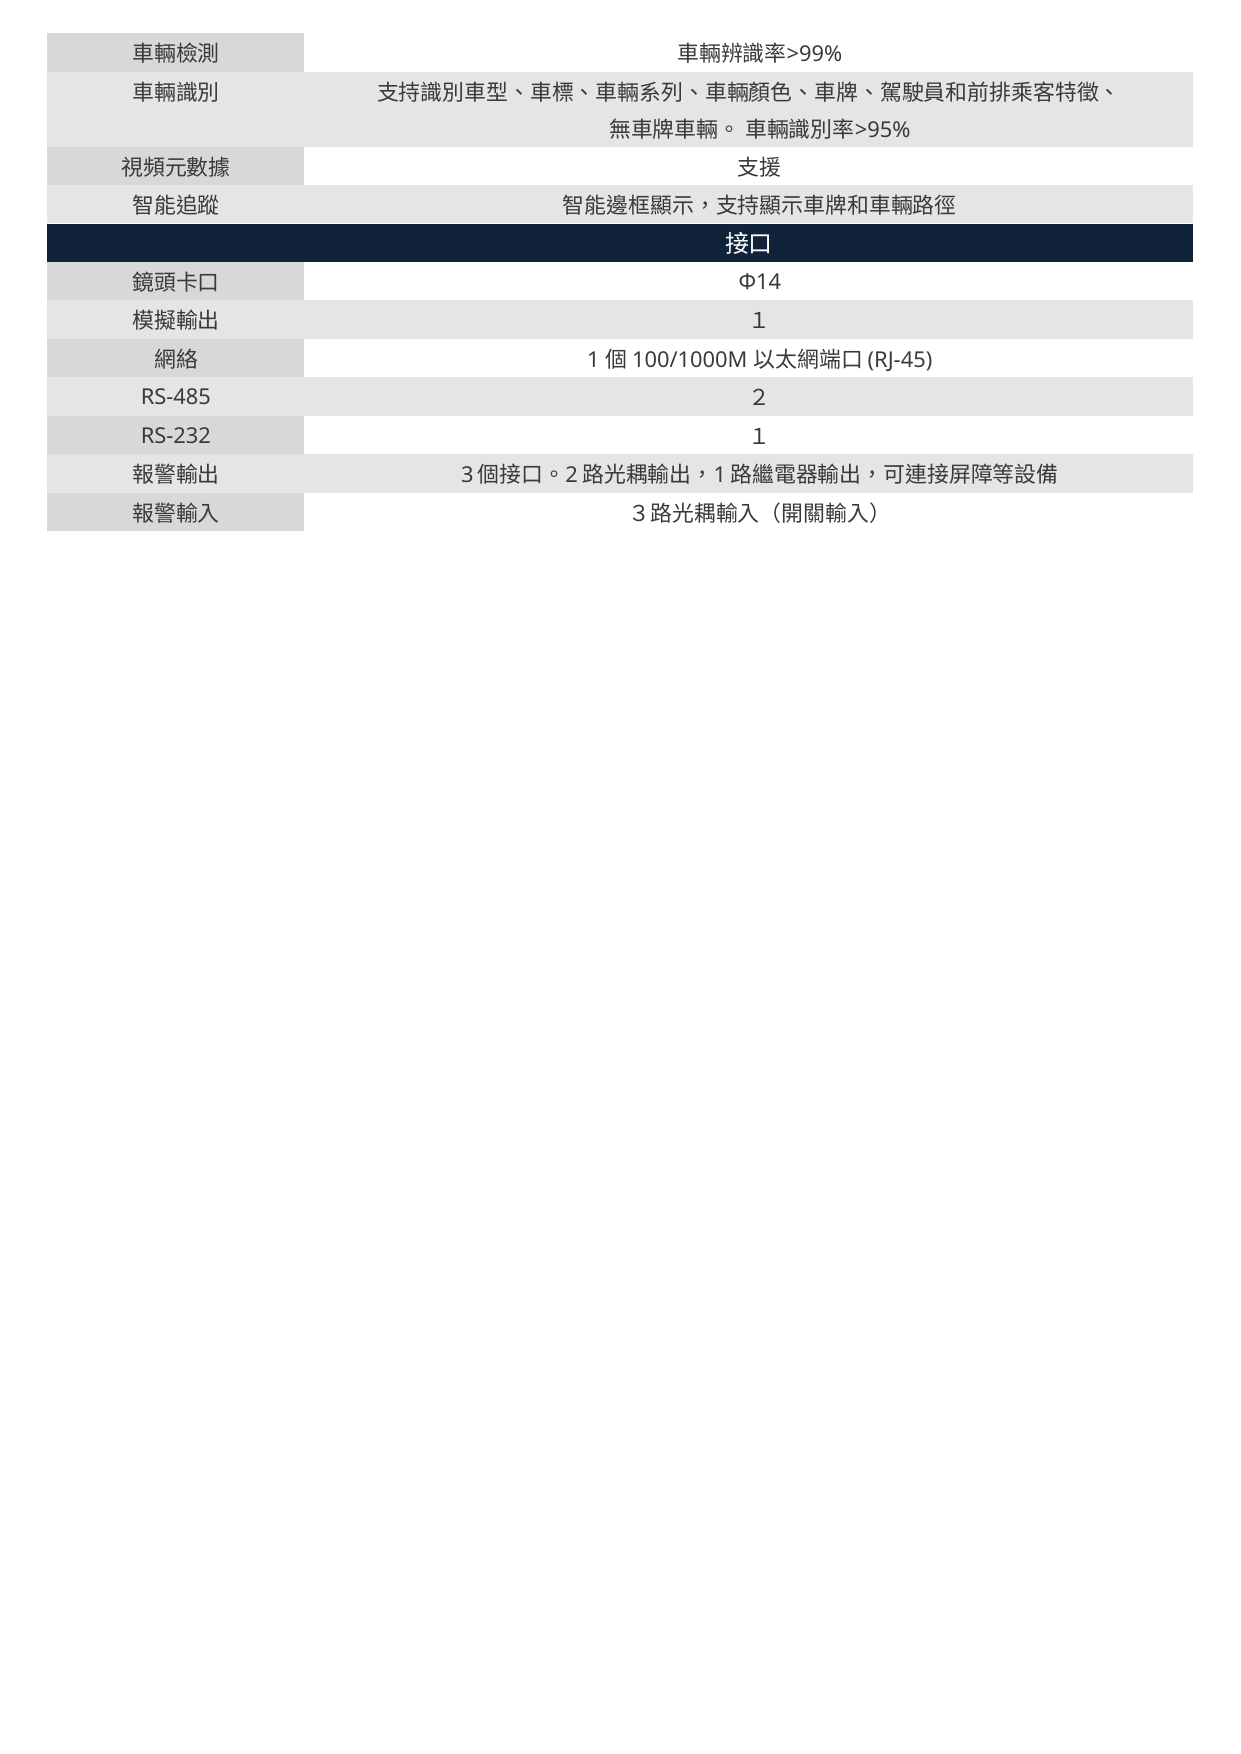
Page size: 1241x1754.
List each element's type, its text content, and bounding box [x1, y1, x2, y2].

table_cell １ [304, 416, 1193, 454]
table_cell 接口 [304, 224, 1193, 262]
table_cell 3個接口。2路光耦輸出，1路繼電器輸出，可連接屏障等設備 [304, 454, 1193, 493]
table_cell 模擬輸出 [47, 300, 304, 339]
table_cell [47, 224, 304, 262]
table_cell 車輛辨識率>99% [304, 33, 1193, 72]
table_cell ２ [304, 377, 1193, 416]
table_cell 車輛識別 [47, 72, 304, 147]
table_cell 智能追蹤 [47, 185, 304, 223]
table_cell 視頻元數據 [47, 147, 304, 185]
table_cell Φ14 [304, 262, 1193, 300]
table_cell 鏡頭卡口 [47, 262, 304, 300]
table_cell 車輛檢測 [47, 33, 304, 72]
table_cell 網絡 [47, 339, 304, 377]
table_cell RS-485 [47, 377, 304, 416]
table_cell １ [304, 300, 1193, 339]
table_cell 報警輸出 [47, 454, 304, 493]
table_cell 支援 [304, 147, 1193, 185]
table_cell 智能邊框顯示，支持顯示車牌和車輛路徑 [304, 185, 1193, 223]
table_cell RS-232 [47, 416, 304, 454]
table_cell 支持識別車型、車標、車輛系列、車輛顏色、車牌、駕駛員和前排乘客特徵、 無車牌車輛。 車輛識別率>95% [304, 72, 1193, 147]
table_cell 1 個 100/1000M 以太網端口 (RJ-45) [304, 339, 1193, 377]
table_cell ３路光耦輸入（開關輸入） [304, 493, 1193, 531]
table_cell 報警輸入 [47, 493, 304, 531]
